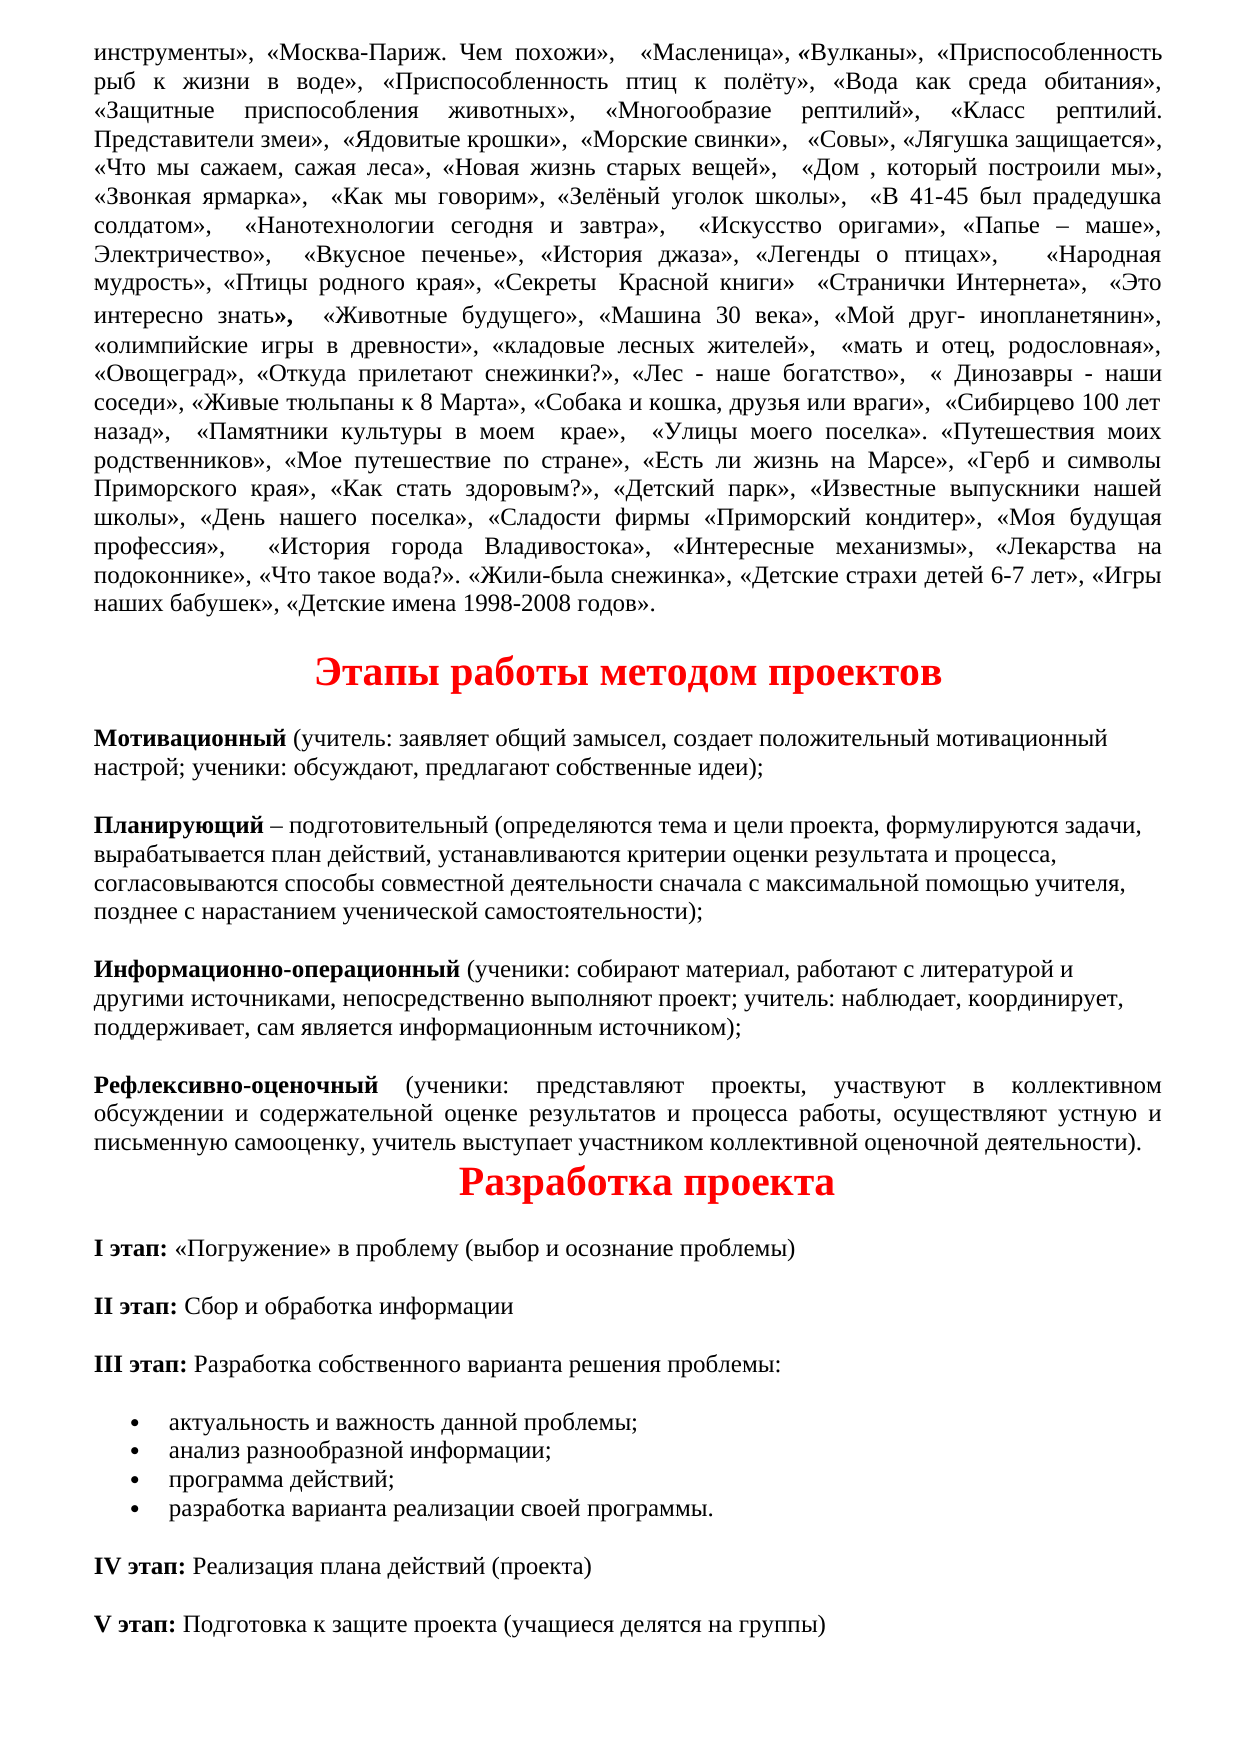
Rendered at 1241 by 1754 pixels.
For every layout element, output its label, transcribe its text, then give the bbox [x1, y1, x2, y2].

list программа действий; [131, 1464, 1162, 1493]
text V этап: Подготовка к защите проекта (учащиеся делятся на группы) [94, 1609, 1162, 1638]
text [94, 37, 1162, 617]
text Мотивационный (учитель: заявляет общий замысел, создает положительный мотивационный настрой; ученики: обсуждают, предлагают собственные идеи); [94, 723, 1162, 781]
text III этап: Разработка собственного варианта решения проблемы: [94, 1349, 1162, 1378]
text IV этап: Реализация плана действий (проекта) [94, 1551, 1162, 1580]
text Информационно-операционный (ученики: собирают материал, работают с литературой и другими источниками, непосредственно выполняют проект; учитель: наблюдает, координирует, поддерживает, сам является информационным источником); [94, 954, 1162, 1041]
list анализ разнообразной информации; [131, 1436, 1162, 1464]
list актуальность и важность данной проблемы; [131, 1407, 1162, 1436]
text Рефлексивно-оценочный (ученики: представляют проекты, участвуют в коллективном обсуждении и содержательной оценке результатов и процесса работы, осуществляют устную и письменную самооценку, учитель выступает участником коллективной оценочной деятельности). [94, 1070, 1162, 1156]
text Планирующий – подготовительный (определяются тема и цели проекта, формулируются задачи, вырабатывается план действий, устанавливаются критерии оценки результата и процесса, согласовываются способы совместной деятельности сначала с максимальной помощью учителя, позднее с нарастанием ученической самостоятельности); [94, 810, 1162, 925]
list разработка варианта реализации своей программы. [131, 1493, 1162, 1522]
text II этап: Сбор и обработка информации [94, 1291, 1162, 1320]
text Разработка проекта [131, 1156, 1162, 1204]
text Этапы работы методом проектов [94, 646, 1162, 694]
text I этап: «Погружение» в проблему (выбор и осознание проблемы) [94, 1233, 1162, 1262]
